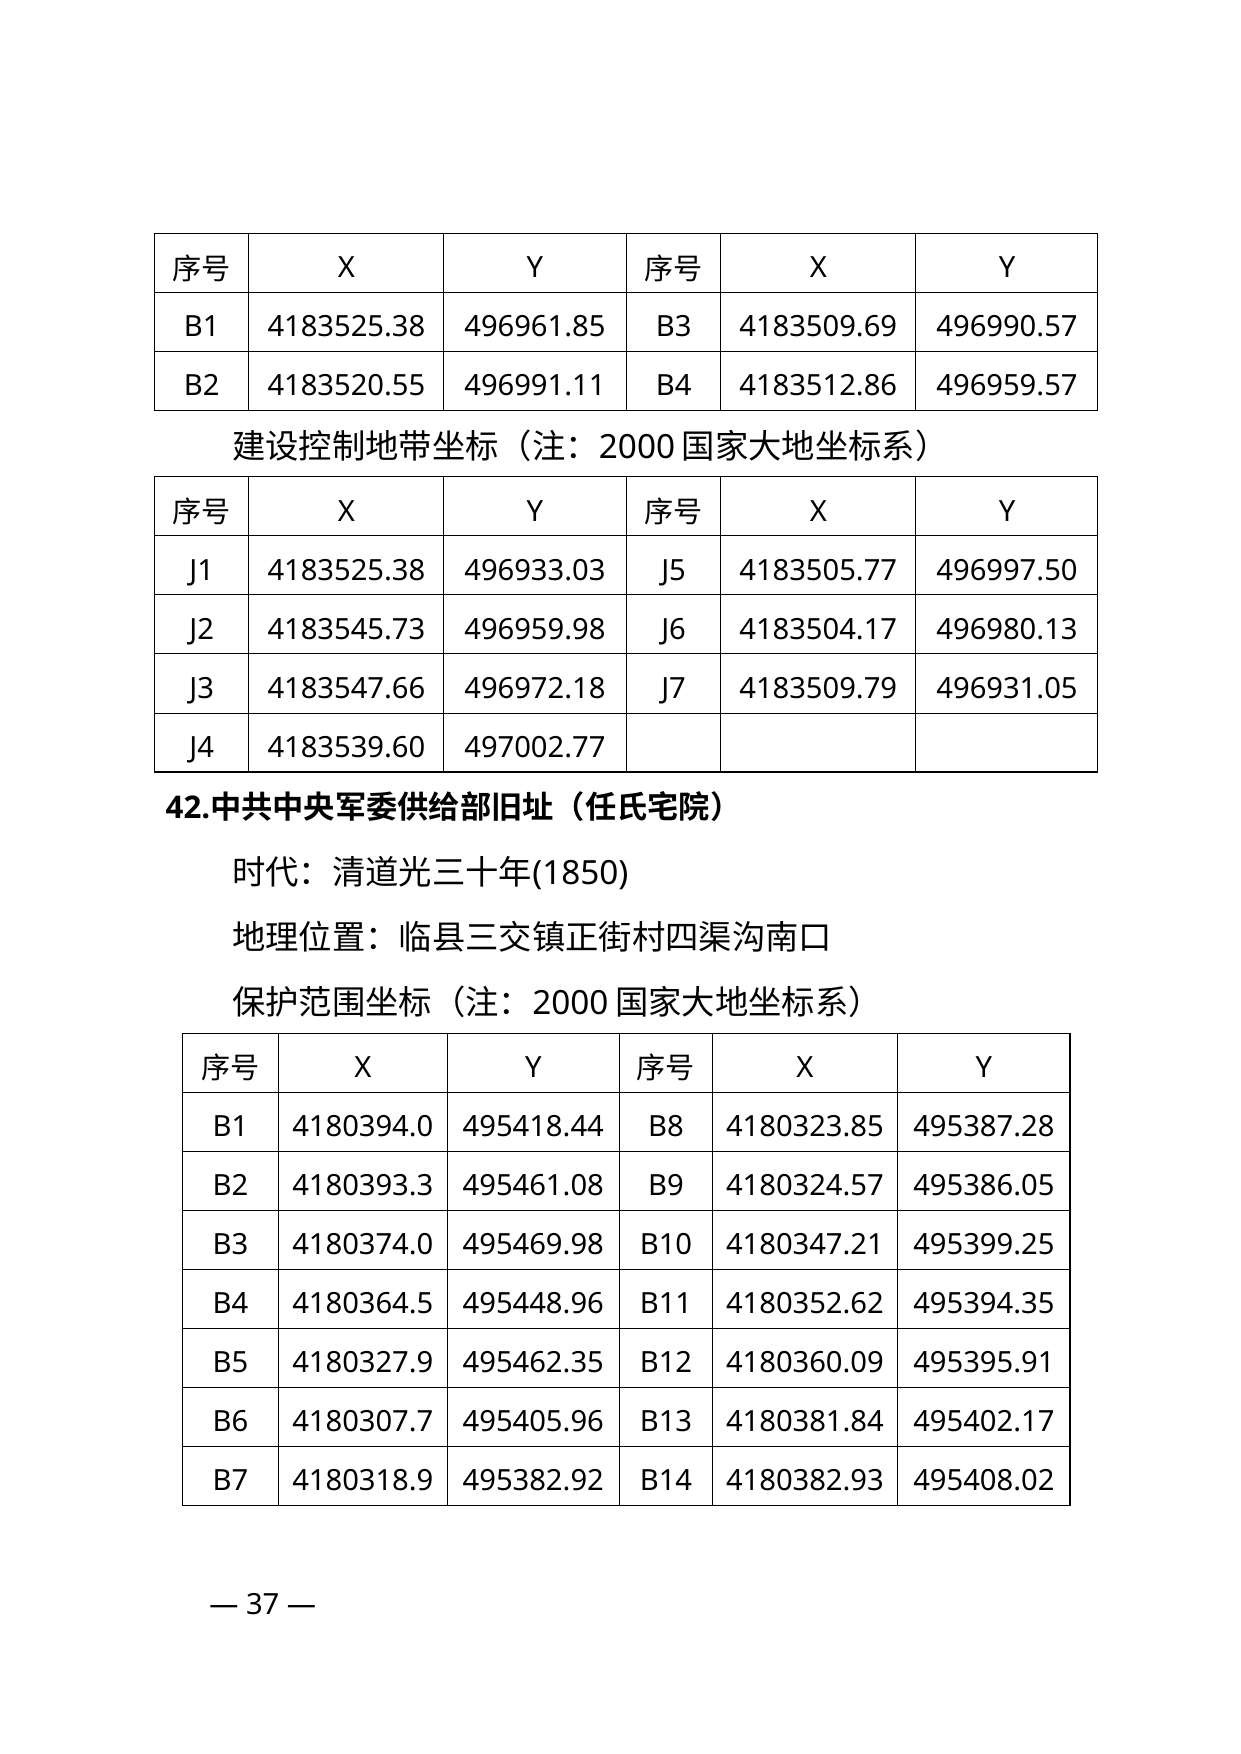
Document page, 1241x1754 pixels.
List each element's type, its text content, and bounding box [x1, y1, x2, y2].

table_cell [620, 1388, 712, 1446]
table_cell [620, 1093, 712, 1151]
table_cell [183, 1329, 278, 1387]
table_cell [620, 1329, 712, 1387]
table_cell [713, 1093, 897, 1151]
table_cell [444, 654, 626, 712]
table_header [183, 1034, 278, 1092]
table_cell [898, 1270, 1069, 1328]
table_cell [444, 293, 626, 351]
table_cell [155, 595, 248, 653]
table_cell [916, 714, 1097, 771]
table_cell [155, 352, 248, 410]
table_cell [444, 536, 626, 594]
list 建设控制地带坐标（注：2000国家大地坐标系） [165, 411, 1087, 476]
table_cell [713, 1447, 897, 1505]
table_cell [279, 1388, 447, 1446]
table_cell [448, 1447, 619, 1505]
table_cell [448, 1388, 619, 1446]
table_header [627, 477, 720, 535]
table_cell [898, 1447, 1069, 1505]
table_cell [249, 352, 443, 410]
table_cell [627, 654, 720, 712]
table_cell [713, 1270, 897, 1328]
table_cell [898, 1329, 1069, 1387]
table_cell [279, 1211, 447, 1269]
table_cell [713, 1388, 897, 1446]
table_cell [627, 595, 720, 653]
list 保护范围坐标（注：2000国家大地坐标系） [165, 967, 1087, 1032]
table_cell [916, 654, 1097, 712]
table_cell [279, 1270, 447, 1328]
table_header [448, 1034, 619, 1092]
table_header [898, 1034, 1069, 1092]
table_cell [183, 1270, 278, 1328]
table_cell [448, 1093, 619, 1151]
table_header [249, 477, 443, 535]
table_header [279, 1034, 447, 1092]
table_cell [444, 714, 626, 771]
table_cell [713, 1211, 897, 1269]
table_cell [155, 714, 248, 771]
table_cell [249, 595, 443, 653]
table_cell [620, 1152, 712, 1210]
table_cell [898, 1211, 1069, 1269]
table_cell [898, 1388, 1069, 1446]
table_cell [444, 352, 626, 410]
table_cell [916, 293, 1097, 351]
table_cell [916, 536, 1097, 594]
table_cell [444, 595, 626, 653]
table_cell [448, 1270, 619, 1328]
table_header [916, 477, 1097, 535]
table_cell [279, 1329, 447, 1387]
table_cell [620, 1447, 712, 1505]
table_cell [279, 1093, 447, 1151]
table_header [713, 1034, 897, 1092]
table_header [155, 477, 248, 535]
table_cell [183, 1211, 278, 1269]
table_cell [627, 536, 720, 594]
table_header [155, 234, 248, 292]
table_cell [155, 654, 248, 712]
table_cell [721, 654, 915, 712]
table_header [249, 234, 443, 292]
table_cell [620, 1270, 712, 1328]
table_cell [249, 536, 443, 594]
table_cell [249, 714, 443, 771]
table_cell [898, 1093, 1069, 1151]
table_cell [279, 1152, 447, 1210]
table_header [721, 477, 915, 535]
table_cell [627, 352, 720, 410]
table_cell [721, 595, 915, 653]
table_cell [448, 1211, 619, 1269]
text 时代：清道光三十年(1850) [165, 837, 1087, 902]
text 42.中共中央军委供给部旧址（任氏宅院） [165, 773, 1087, 837]
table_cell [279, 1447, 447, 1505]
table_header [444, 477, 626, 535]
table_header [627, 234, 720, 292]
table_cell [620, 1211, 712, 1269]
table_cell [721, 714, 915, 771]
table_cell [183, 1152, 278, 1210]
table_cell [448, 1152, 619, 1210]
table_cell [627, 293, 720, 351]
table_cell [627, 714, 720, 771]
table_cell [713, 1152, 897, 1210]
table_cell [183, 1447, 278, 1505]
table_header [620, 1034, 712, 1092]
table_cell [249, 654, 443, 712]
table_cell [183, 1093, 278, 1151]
text 地理位置：临县三交镇正街村四渠沟南口 [165, 902, 1087, 967]
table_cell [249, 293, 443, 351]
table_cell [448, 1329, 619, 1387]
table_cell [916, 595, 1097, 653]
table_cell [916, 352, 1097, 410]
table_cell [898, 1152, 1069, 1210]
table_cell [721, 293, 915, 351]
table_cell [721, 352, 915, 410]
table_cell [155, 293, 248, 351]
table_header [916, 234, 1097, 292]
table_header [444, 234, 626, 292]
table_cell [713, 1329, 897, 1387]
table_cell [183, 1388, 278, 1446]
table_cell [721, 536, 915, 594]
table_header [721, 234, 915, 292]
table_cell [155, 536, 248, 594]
